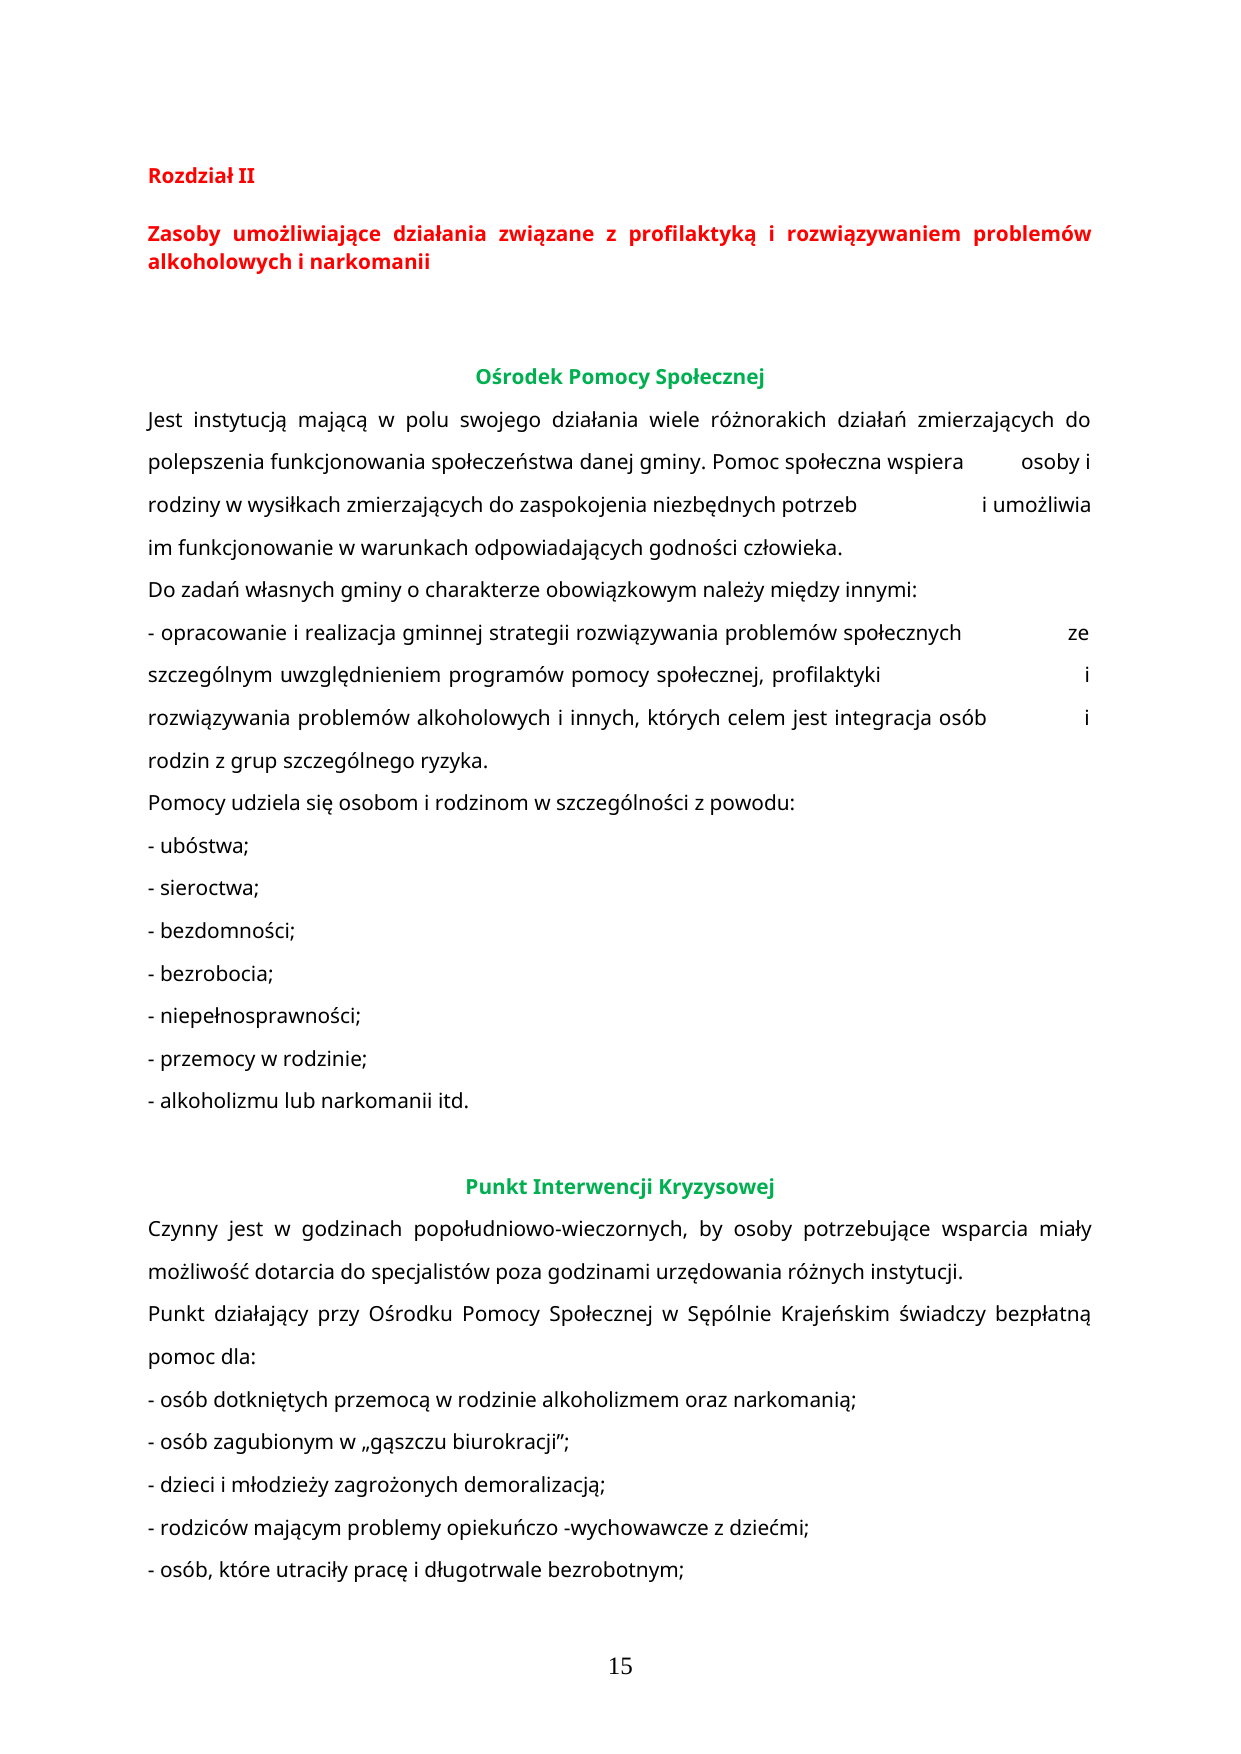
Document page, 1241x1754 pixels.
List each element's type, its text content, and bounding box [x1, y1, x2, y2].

text Do zadań własnych gminy o charakterze obowiązkowym należy między innymi: [148, 575, 1092, 604]
text Punkt działający przy Ośrodku Pomocy Społecznej w Sępólnie Krajeńskim świadczy bezpłatną pomoc dla: [148, 1299, 1092, 1371]
text - dzieci i młodzieży zagrożonych demoralizacją; [148, 1470, 1092, 1498]
text - niepełnosprawności; [148, 1001, 1092, 1030]
text Zasoby umożliwiające działania związane z profilaktyką i rozwiązywaniem problemów alkoholowych i narkomanii [148, 219, 1092, 276]
text - bezrobocia; [148, 959, 1092, 987]
text - przemocy w rodzinie; [148, 1044, 1092, 1072]
text Punkt Interwencji Kryzysowej [148, 1172, 1092, 1200]
text - ubóstwa; [148, 831, 1092, 859]
text Czynny jest w godzinach popołudniowo-wieczornych, by osoby potrzebujące wsparcia miały możliwość dotarcia do specjalistów poza godzinami urzędowania różnych instytucji. [148, 1214, 1092, 1285]
text - opracowanie i realizacja gminnej strategii rozwiązywania problemów społecznych ze szczególnym uwzględnieniem programów pomocy społecznej, profilaktyki i rozwiązywania problemów alkoholowych i innych, których celem jest integracja osób i rodzin z grup szczególnego ryzyka. [148, 618, 1092, 774]
text - osób dotkniętych przemocą w rodzinie alkoholizmem oraz narkomanią; [148, 1385, 1092, 1413]
text - sieroctwa; [148, 873, 1092, 902]
text Jest instytucją mającą w polu swojego działania wiele różnorakich działań zmierzających do polepszenia funkcjonowania społeczeństwa danej gminy. Pomoc społeczna wspiera osoby i rodziny w wysiłkach zmierzających do zaspokojenia niezbędnych potrzeb i umożliwia im funkcjonowanie w warunkach odpowiadających godności człowieka. [148, 405, 1092, 561]
text Pomocy udziela się osobom i rodzinom w szczególności z powodu: [148, 788, 1092, 817]
text Rozdział II [148, 161, 1092, 189]
text - osób, które utraciły pracę i długotrwale bezrobotnym; [148, 1555, 1092, 1584]
text - rodziców mającym problemy opiekuńczo -wychowawcze z dziećmi; [148, 1513, 1092, 1541]
text - bezdomności; [148, 916, 1092, 944]
text - alkoholizmu lub narkomanii itd. [148, 1087, 1092, 1115]
text - osób zagubionym w „gąszczu biurokracji”; [148, 1427, 1092, 1456]
text Ośrodek Pomocy Społecznej [148, 362, 1092, 391]
